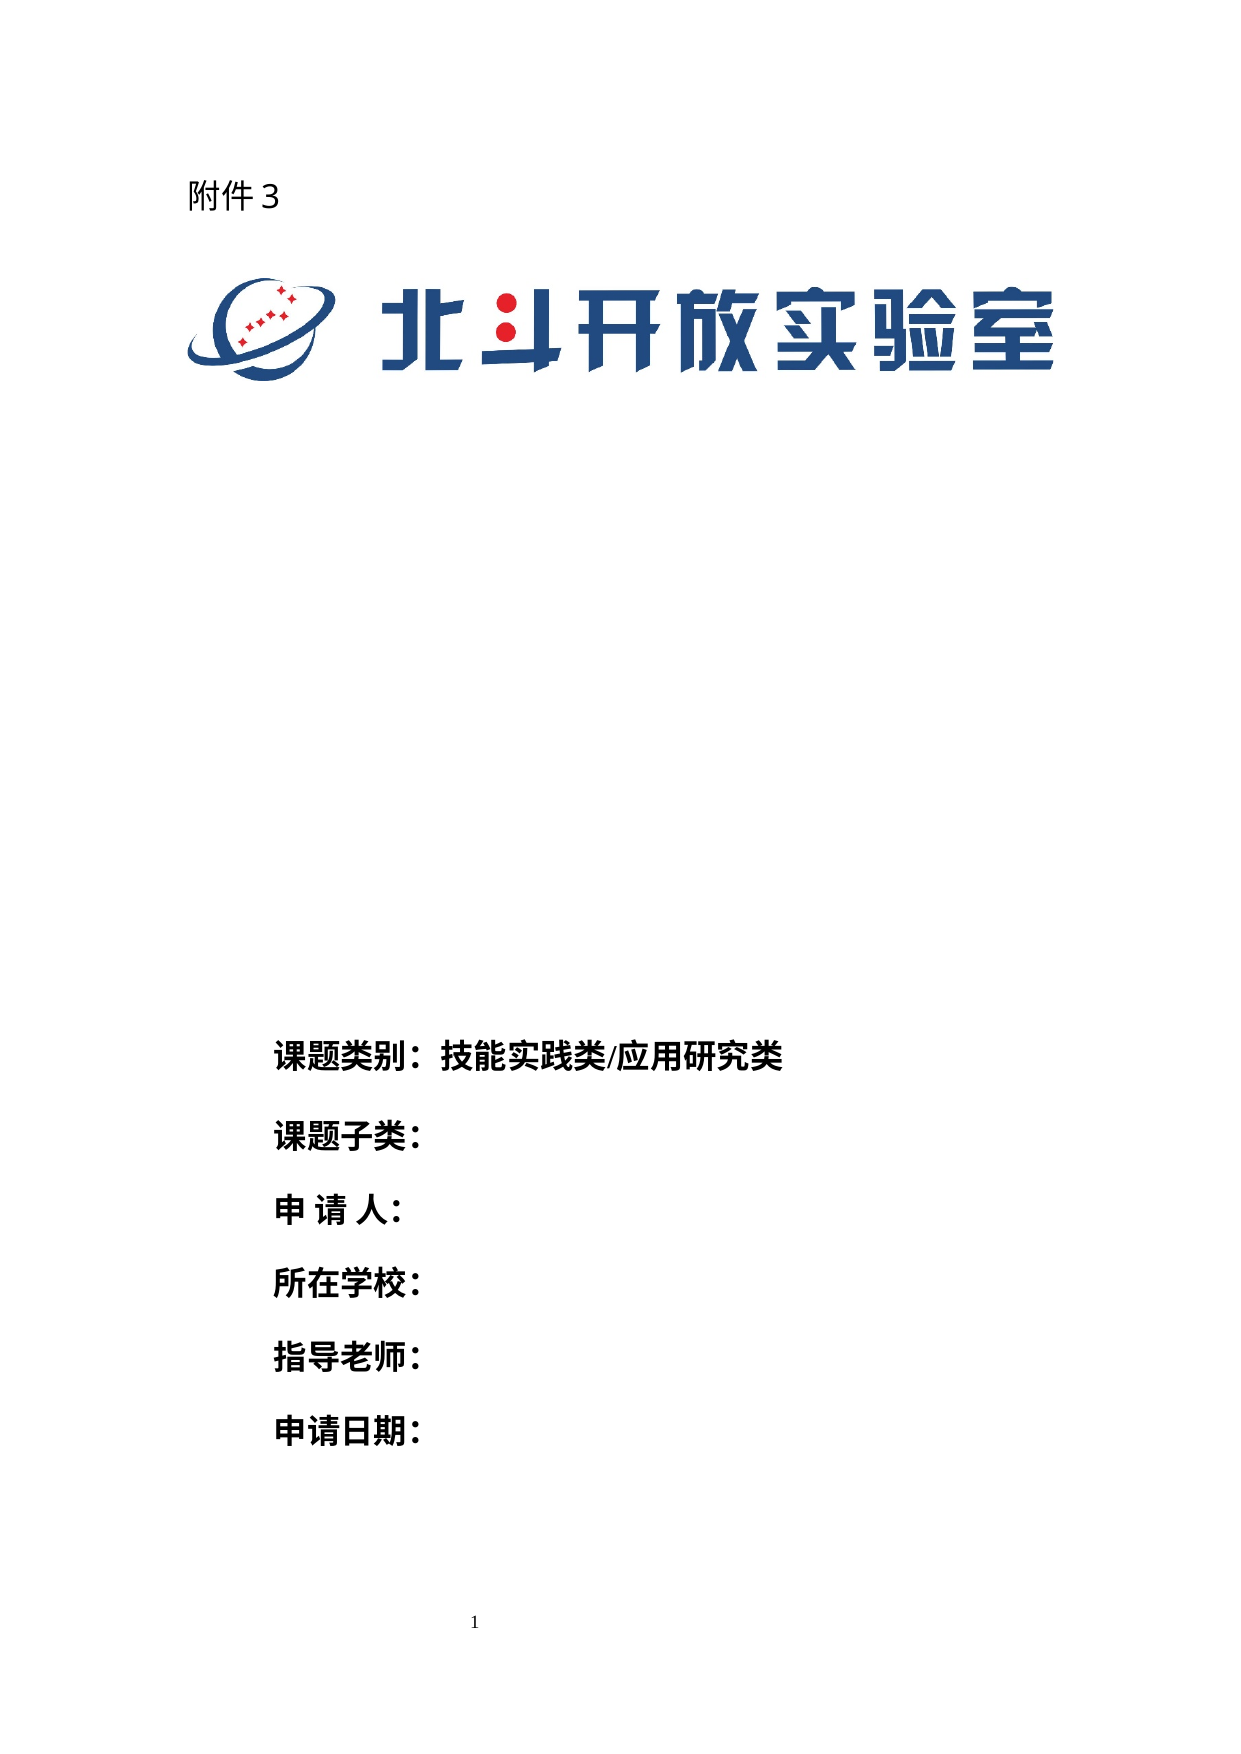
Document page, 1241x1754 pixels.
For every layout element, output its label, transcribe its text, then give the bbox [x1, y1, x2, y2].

table_cell 指导老师： [263, 1323, 1000, 1397]
picture [187, 278, 1054, 381]
text 附件3 [187, 162, 1053, 220]
table_header 课题类别：技能实践类/应用研究类 [263, 1022, 1000, 1101]
table_cell 课题子类： [263, 1101, 1000, 1176]
table_cell 申请日期： [263, 1397, 1000, 1462]
table_cell 申 请 人： [263, 1176, 1000, 1249]
table_cell 所在学校： [263, 1249, 1000, 1323]
